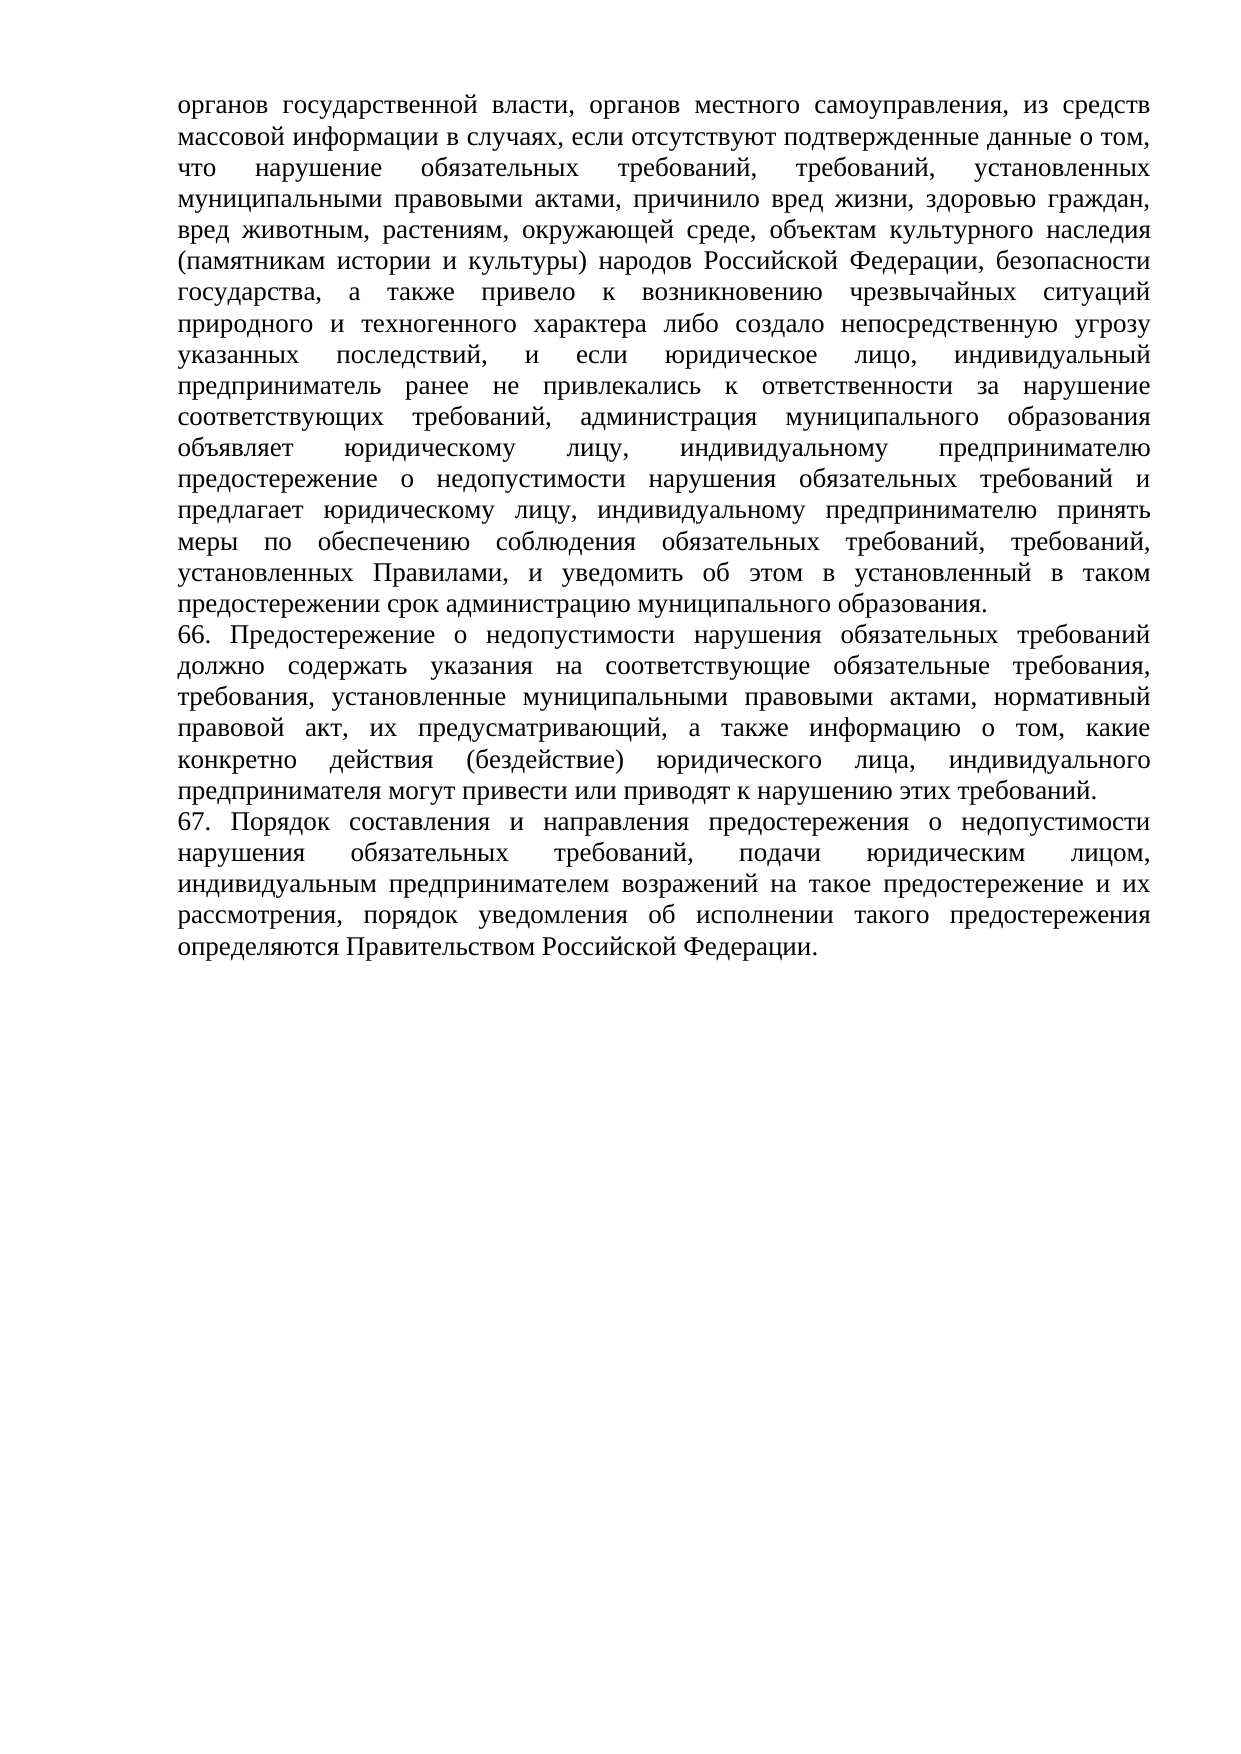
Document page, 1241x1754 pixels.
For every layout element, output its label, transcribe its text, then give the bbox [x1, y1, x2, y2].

text 67. Порядок составления и направления предостережения о недопустимости нарушения обязательных требований, подачи юридическим лицом, индивидуальным предпринимателем возражений на такое предостережение и их рассмотрения, порядок уведомления об исполнении такого предостережения определяются Правительством Российской Федерации. [177, 805, 1152, 961]
text 66. Предостережение о недопустимости нарушения обязательных требований должно содержать указания на соответствующие обязательные требования, требования, установленные муниципальными правовыми актами, нормативный правовой акт, их предусматривающий, а также информацию о том, какие конкретно действия (бездействие) юридического лица, индивидуального предпринимателя могут привести или приводят к нарушению этих требований. [177, 618, 1152, 805]
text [177, 89, 1152, 618]
